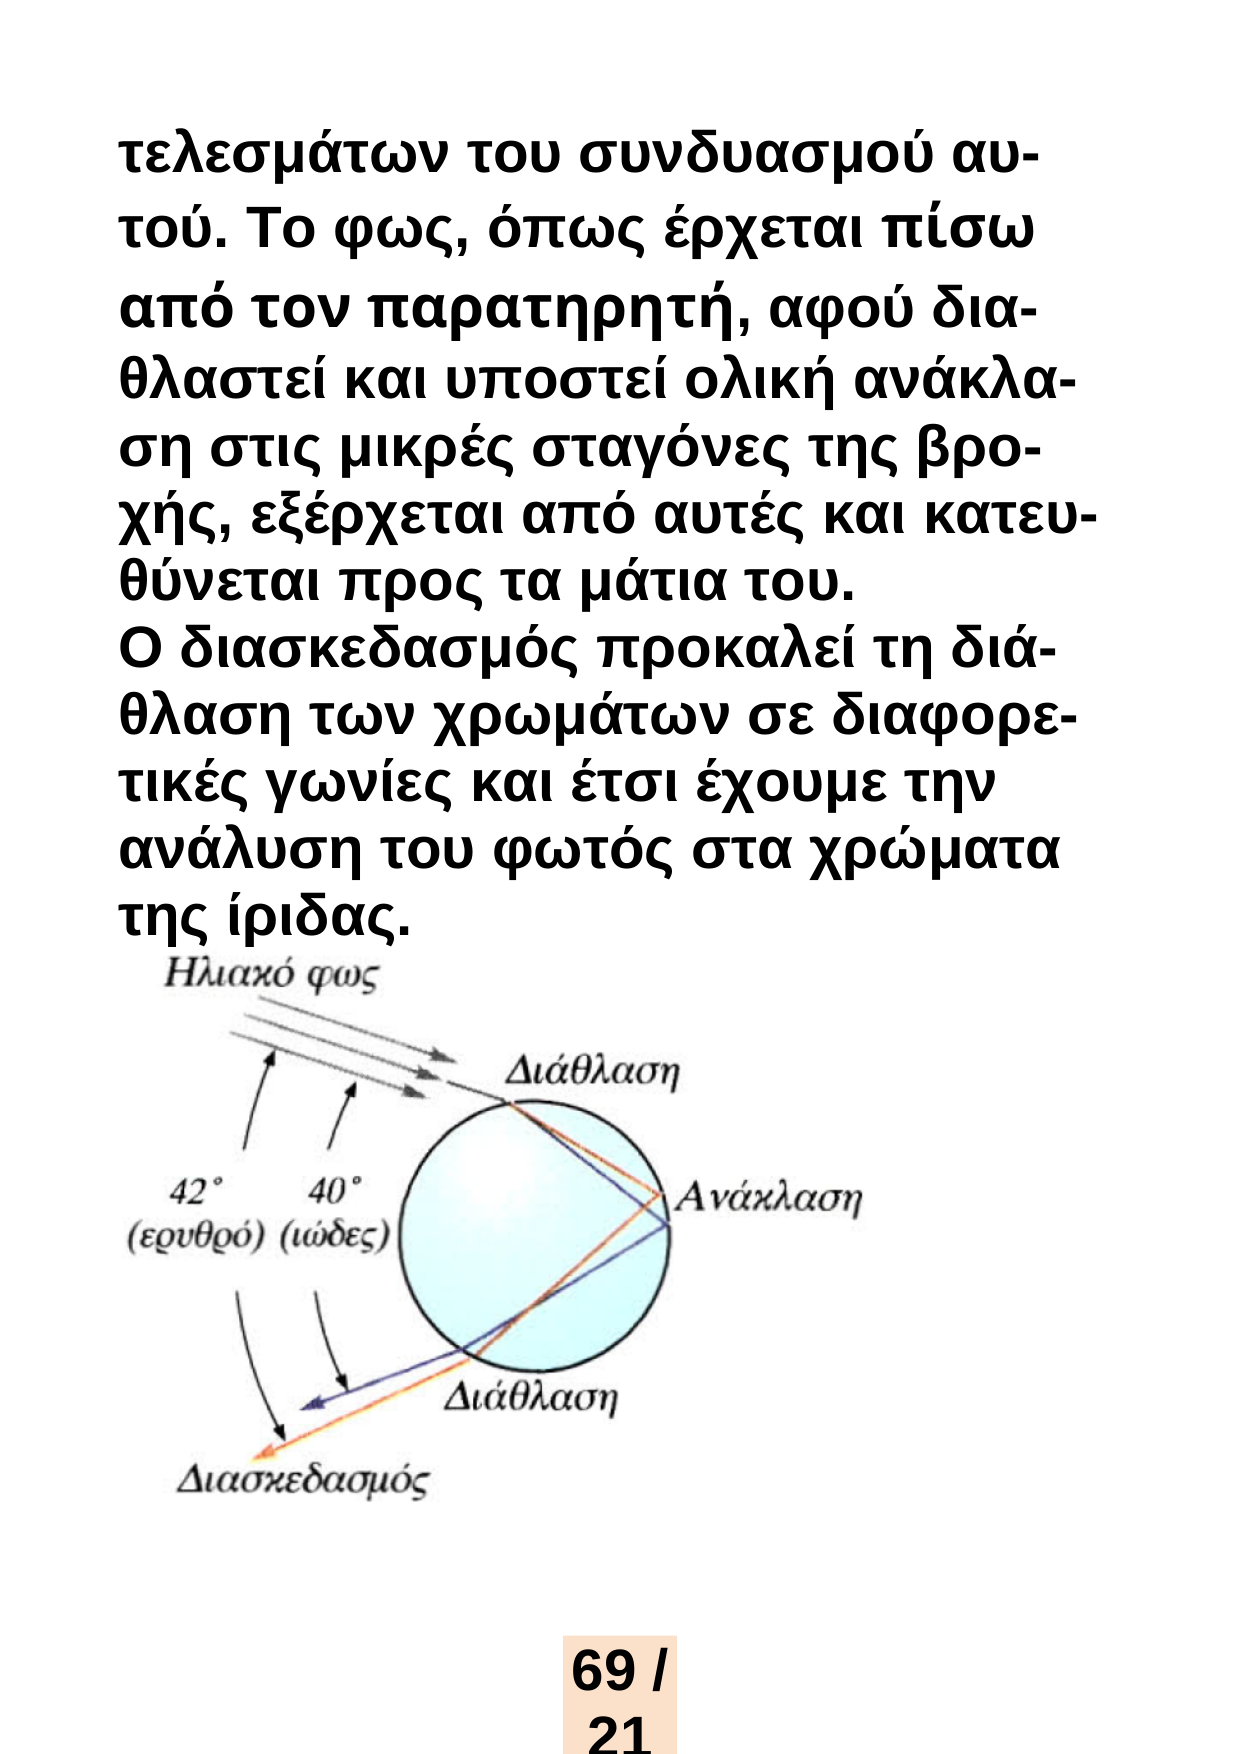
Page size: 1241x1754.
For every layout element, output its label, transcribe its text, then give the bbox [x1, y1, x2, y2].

text Ο διασκεδασμός προκαλεί τη διά-θλαση των χρωμάτων σε διαφορε-τικές γωνίες και έτσι έχουμε την ανάλυση του φωτός στα χρώματα της ίριδας. [118, 612, 1122, 948]
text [118, 118, 1122, 612]
